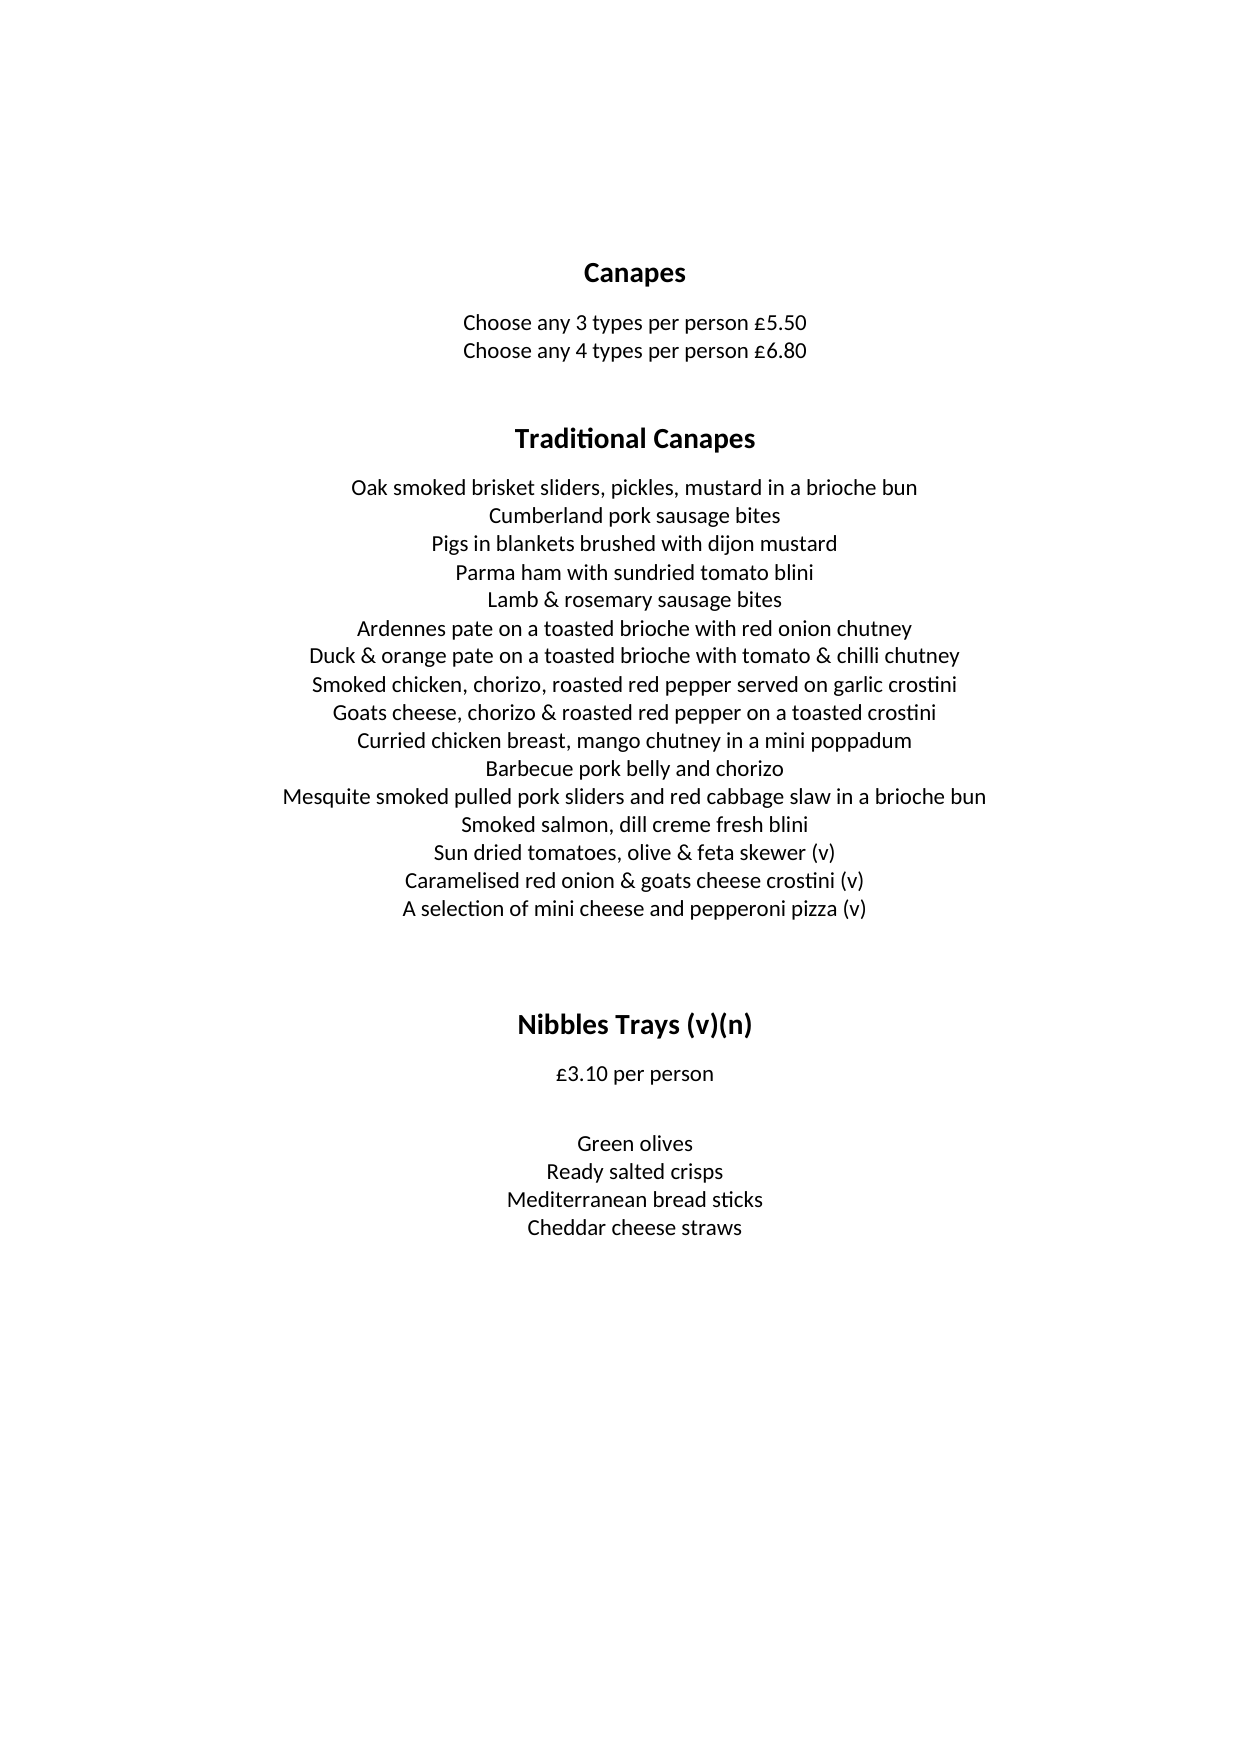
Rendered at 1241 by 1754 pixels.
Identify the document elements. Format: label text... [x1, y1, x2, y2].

text Curried chicken breast, mango chutney in a mini poppadum [118, 726, 1152, 754]
text Goats cheese, chorizo & roasted red pepper on a toasted crostini [118, 698, 1152, 726]
text Oak smoked brisket sliders, pickles, mustard in a brioche bun [118, 473, 1152, 502]
text Mediterranean bread sticks [118, 1185, 1152, 1213]
text Choose any 3 types per person £5.50 [118, 308, 1152, 336]
text Green olives [118, 1129, 1152, 1157]
text Parma ham with sundried tomato blini [118, 558, 1152, 586]
text Barbecue pork belly and chorizo [118, 754, 1152, 782]
text Lamb & rosemary sausage bites [118, 586, 1152, 614]
text Cumberland pork sausage bites [118, 502, 1152, 529]
text £3.10 per person [118, 1059, 1152, 1087]
text Ardennes pate on a toasted brioche with red onion chutney [118, 614, 1152, 642]
text Nibbles Trays (v)(n) [118, 1006, 1152, 1042]
text Caramelised red onion & goats cheese crostini (v) [118, 866, 1152, 894]
text Smoked chicken, chorizo, roasted red pepper served on garlic crostini [118, 670, 1152, 698]
text Smoked salmon, dill creme fresh blini [118, 810, 1152, 838]
text Sun dried tomatoes, olive & feta skewer (v) [118, 838, 1152, 866]
text A selection of mini cheese and pepperoni pizza (v) [118, 894, 1152, 922]
text Ready salted crisps [118, 1157, 1152, 1185]
text Cheddar cheese straws [118, 1213, 1152, 1241]
text Traditional Canapes [118, 420, 1152, 456]
text Mesquite smoked pulled pork sliders and red cabbage slaw in a brioche bun [118, 782, 1152, 810]
text Canapes [118, 254, 1152, 290]
text Choose any 4 types per person £6.80 [118, 336, 1152, 364]
text Duck & orange pate on a toasted brioche with tomato & chilli chutney [118, 642, 1152, 670]
text Pigs in blankets brushed with dijon mustard [118, 529, 1152, 558]
